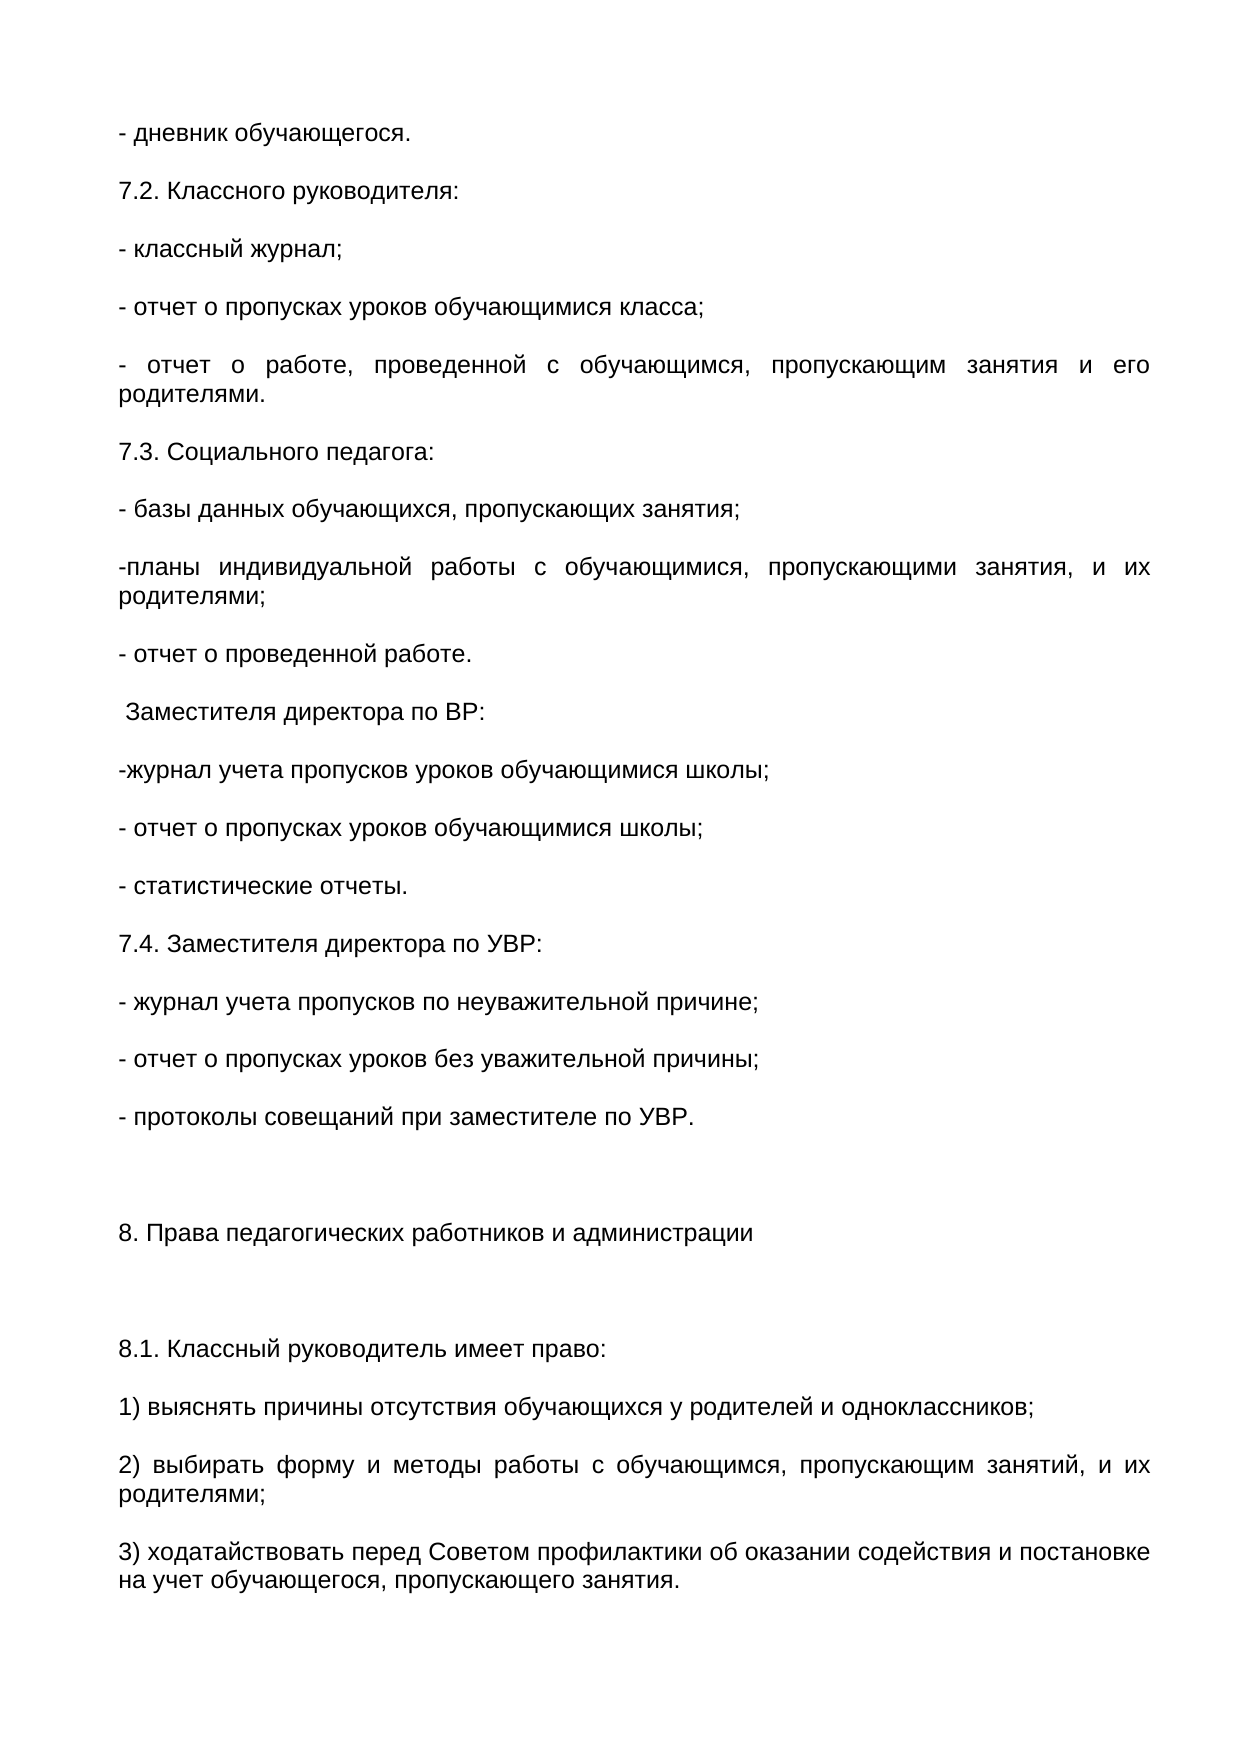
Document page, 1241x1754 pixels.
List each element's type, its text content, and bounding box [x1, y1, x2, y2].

text - отчет о пропусках уроков без уважительной причины; [118, 1044, 1152, 1073]
text Заместителя директора по ВР: [118, 697, 1152, 726]
text 8. Права педагогических работников и администрации [118, 1218, 1152, 1247]
text - классный журнал; [118, 234, 1152, 263]
text 3) ходатайствовать перед Советом профилактики об оказании содействия и постановке на учет обучающегося, пропускающего занятия. [118, 1536, 1152, 1594]
text 7.3. Социального педагога: [118, 436, 1152, 465]
text - отчет о проведенной работе. [118, 639, 1152, 668]
text - дневник обучающегося. [118, 118, 1152, 147]
text -журнал учета пропусков уроков обучающимися школы; [118, 755, 1152, 783]
text 7.2. Классного руководителя: [118, 176, 1152, 205]
text - отчет о пропусках уроков обучающимися школы; [118, 813, 1152, 841]
text - журнал учета пропусков по неуважительной причине; [118, 986, 1152, 1015]
text - базы данных обучающихся, пропускающих занятия; [118, 494, 1152, 523]
text 7.4. Заместителя директора по УВР: [118, 928, 1152, 957]
text - протоколы совещаний при заместителе по УВР. [118, 1102, 1152, 1131]
text -планы индивидуальной работы с обучающимися, пропускающими занятия, и их родителями; [118, 552, 1152, 610]
text - отчет о пропусках уроков обучающимися класса; [118, 292, 1152, 321]
text - статистические отчеты. [118, 871, 1152, 899]
text 2) выбирать форму и методы работы с обучающимся, пропускающим занятий, и их родителями; [118, 1450, 1152, 1507]
text 1) выяснять причины отсутствия обучающихся у родителей и одноклассников; [118, 1392, 1152, 1421]
text - отчет о работе, проведенной с обучающимся, пропускающим занятия и его родителями. [118, 350, 1152, 407]
text 8.1. Классный руководитель имеет право: [118, 1334, 1152, 1363]
